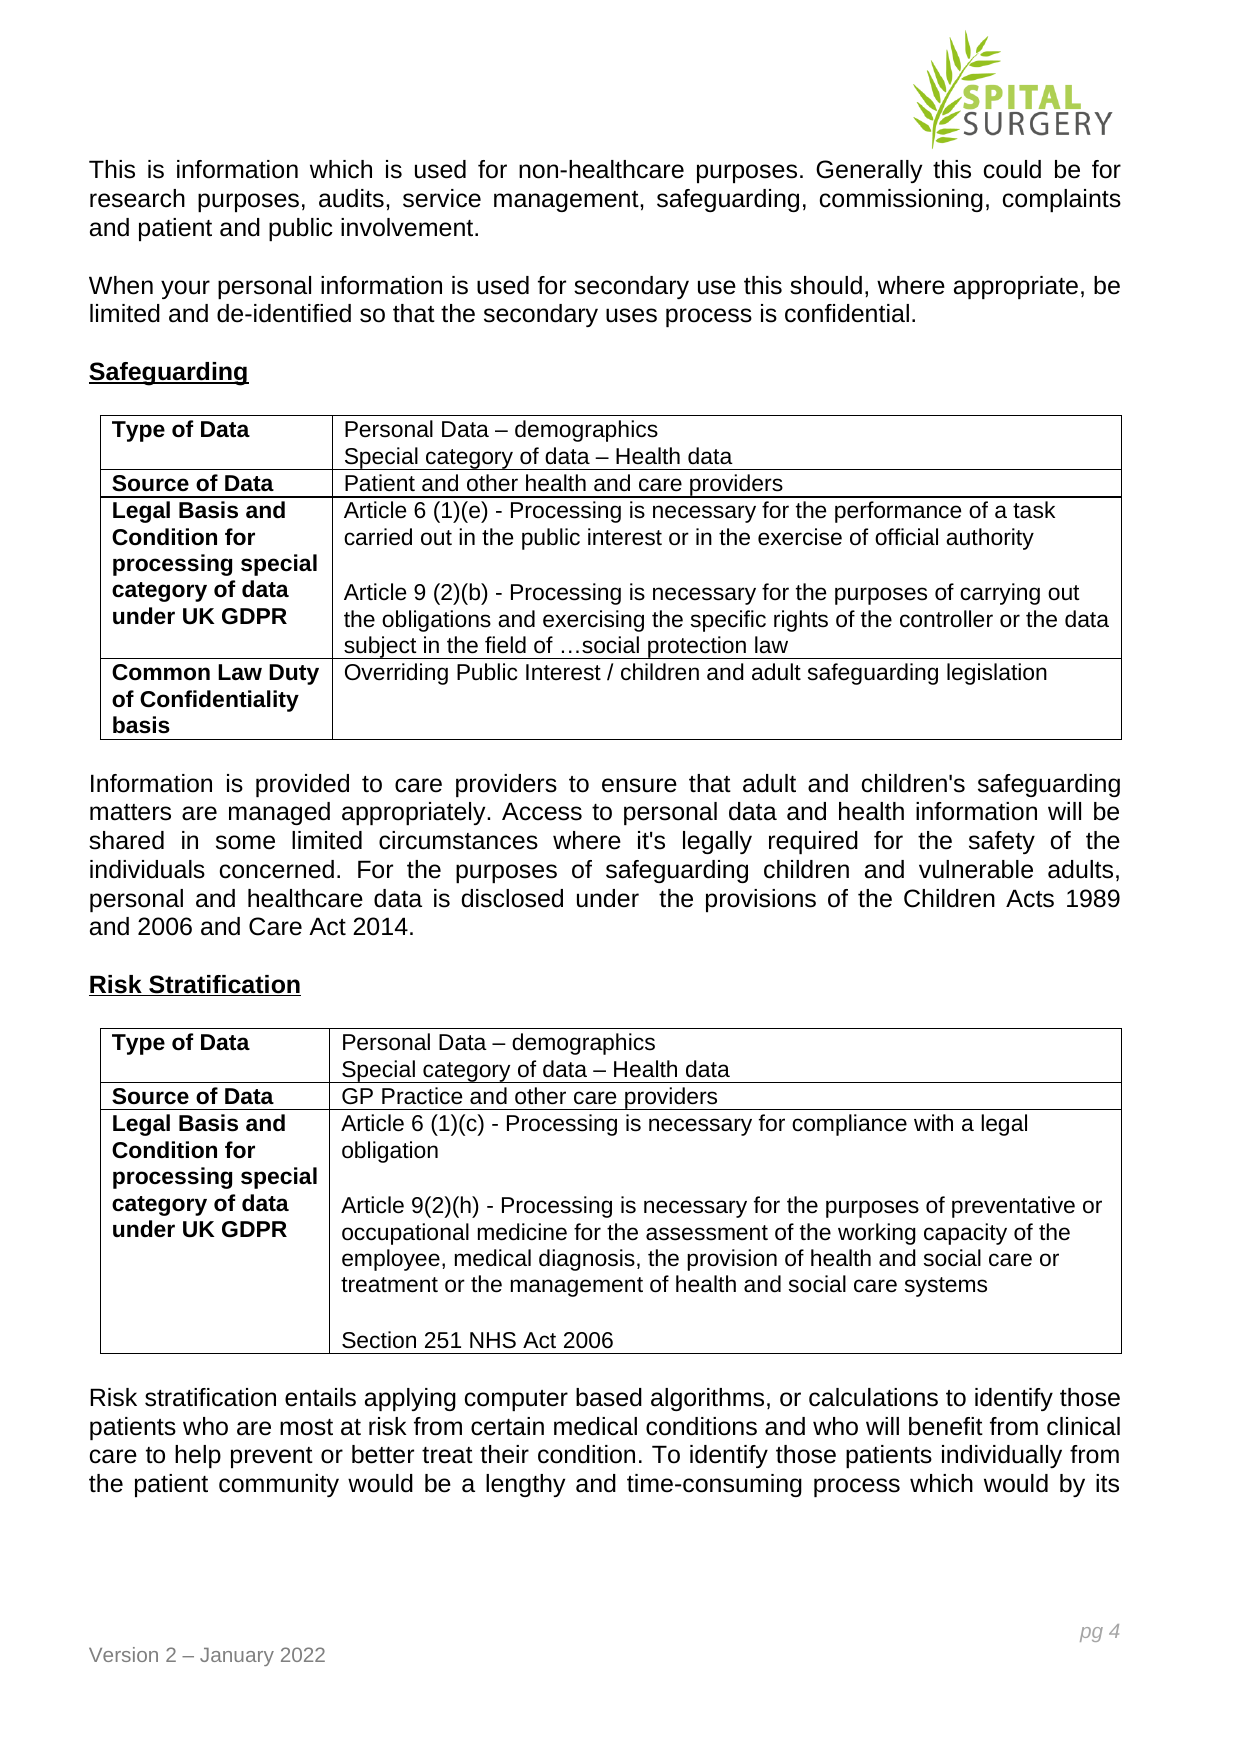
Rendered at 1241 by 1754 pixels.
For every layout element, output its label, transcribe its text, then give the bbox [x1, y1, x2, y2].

table_cell Article 6 (1)(c) - Processing is necessary for compliance with a legal obligation Article 9(2)(h) - Processing is necessary for the purposes of preventative or occupational medicine for the assessment of the working capacity of the employee, medical diagnosis, the provision of health and social care or treatment or the management of health and social care systems Section 251 NHS Act 2006 [330, 1110, 1121, 1353]
table_cell GP Practice and other care providers [330, 1083, 1121, 1109]
table_header Personal Data – demographics Special category of data – Health data [333, 416, 1121, 469]
text When your personal information is used for secondary use this should, where appropriate, be limited and de-identified so that the secondary uses process is confidential. [89, 271, 1123, 328]
text Risk Stratification [89, 970, 1123, 999]
table_cell Legal Basis and Condition for processing special category of data under UK GDPR [101, 1110, 329, 1353]
text Safeguarding [89, 357, 1123, 386]
picture [899, 14, 1123, 156]
table_cell Source of Data [101, 470, 332, 496]
table_header Personal Data – demographics Special category of data – Health data [330, 1029, 1121, 1082]
table_cell Common Law Duty of Confidentiality basis [101, 659, 332, 738]
table_cell Source of Data [101, 1083, 329, 1109]
table_cell Patient and other health and care providers [333, 470, 1121, 496]
table_cell Legal Basis and Condition for processing special category of data under UK GDPR [101, 498, 332, 658]
text This is information which is used for non-healthcare purposes. Generally this could be for research purposes, audits, service management, safeguarding, commissioning, complaints and patient and public involvement. [89, 155, 1123, 241]
text Information is provided to care providers to ensure that adult and children's safeguarding matters are managed appropriately. Access to personal data and health information will be shared in some limited circumstances where it's legally required for the safety of the individuals concerned. For the purposes of safeguarding children and vulnerable adults, personal and healthcare data is disclosed under the provisions of the Children Acts 1989 and 2006 and Care Act 2014. [89, 769, 1123, 941]
table_cell Article 6 (1)(e) - Processing is necessary for the performance of a task carried out in the public interest or in the exercise of official authority Article 9 (2)(b) - Processing is necessary for the purposes of carrying out the obligations and exercising the specific rights of the controller or the data subject in the field of …social protection law [333, 498, 1121, 658]
table_header Type of Data [101, 416, 332, 469]
table_cell Overriding Public Interest / children and adult safeguarding legislation [333, 659, 1121, 738]
table_header Type of Data [101, 1029, 329, 1082]
